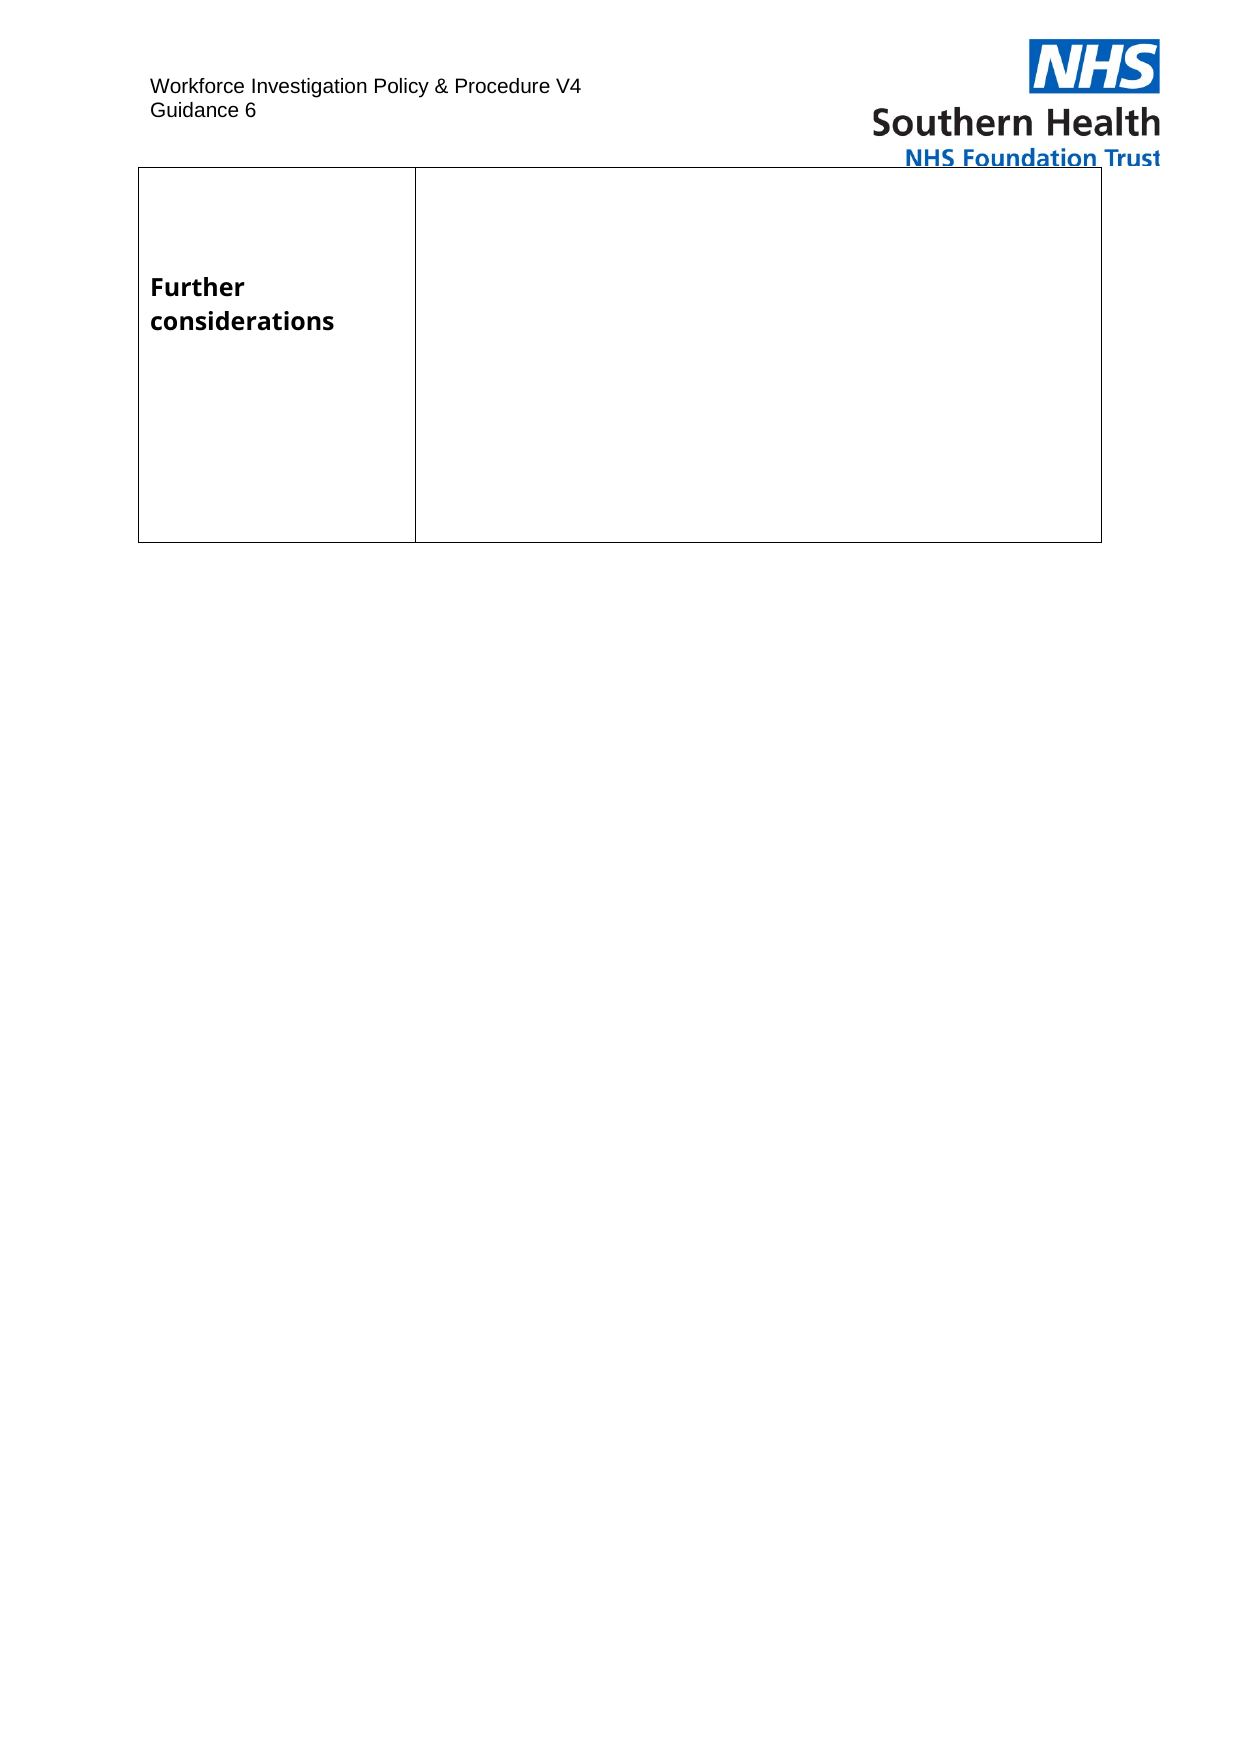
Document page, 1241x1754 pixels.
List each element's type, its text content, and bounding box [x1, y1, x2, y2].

picture [872, 39, 1160, 165]
table_cell [416, 168, 1101, 542]
table_cell Further considerations [139, 168, 415, 542]
